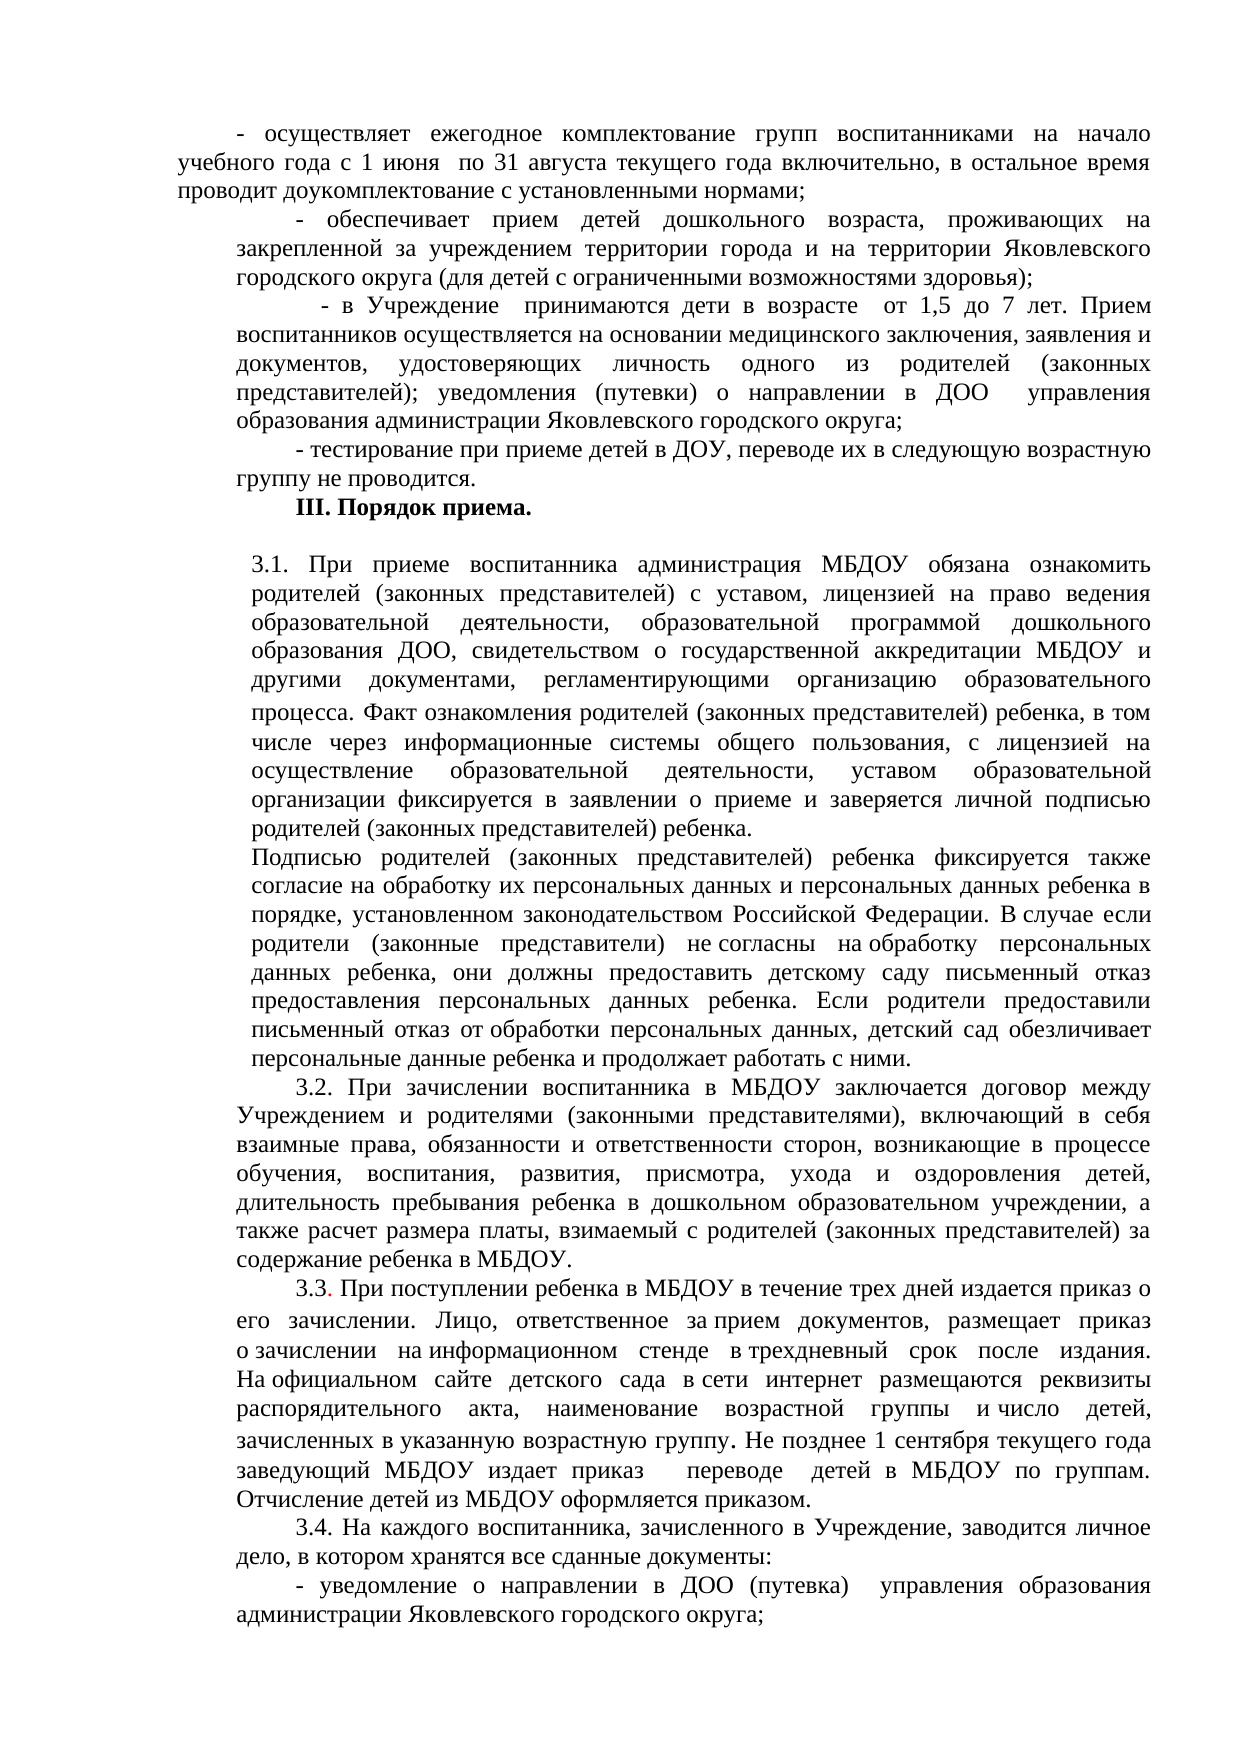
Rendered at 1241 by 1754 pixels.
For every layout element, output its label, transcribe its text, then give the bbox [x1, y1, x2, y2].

text - тестирование при приеме детей в ДОУ, переводе их в следующую возрастную группу не проводится. [236, 434, 1152, 492]
text Подписью родителей (законных представителей) ребенка фиксируется также согласие на обработку их персональных данных и персональных данных ребенка в порядке, установленном законодательством Российской Федерации. В случае если родители (законные представители) не согласны на обработку персональных данных ребенка, они должны предоставить детскому саду письменный отказ предоставления персональных данных ребенка. Если родители предоставили письменный отказ от обработки персональных данных, детский сад обезличивает персональные данные ребенка и продолжает работать с ними. [251, 842, 1152, 1072]
text III. Порядок приема. [236, 492, 1152, 521]
text 3.2. При зачислении воспитанника в МБДОУ заключается договор между Учреждением и родителями (законными представителями), включающий в себя взаимные права, обязанности и ответственности сторон, возникающие в процессе обучения, воспитания, развития, присмотра, ухода и оздоровления детей, длительность пребывания ребенка в дошкольном образовательном учреждении, а также расчет размера платы, взимаемый с родителей (законных представителей) за содержание ребенка в МБДОУ. [236, 1072, 1152, 1273]
text - уведомление о направлении в ДОО (путевка) управления образования администрации Яковлевского городского округа; [236, 1570, 1152, 1627]
text - в Учреждение принимаются дети в возрасте от 1,5 до 7 лет. Прием воспитанников осуществляется на основании медицинского заключения, заявления и документов, удостоверяющих личность одного из родителей (законных представителей); уведомления (путевки) о направлении в ДОО управления образования администрации Яковлевского городского округа; [236, 291, 1152, 434]
text 3.4. На каждого воспитанника, зачисленного в Учреждение, заводится личное дело, в котором хранятся все сданные документы: [236, 1512, 1152, 1570]
text - обеспечивает прием детей дошкольного возраста, проживающих на закрепленной за учреждением территории города и на территории Яковлевского городского округа (для детей с ограниченными возможностями здоровья); [236, 204, 1152, 291]
text 3.1. При приеме воспитанника администрация МБДОУ обязана ознакомить родителей (законных представителей) с уставом, лицензией на право ведения образовательной деятельности, образовательной программой дошкольного образования ДОО, свидетельством о государственной аккредитации МБДОУ и другими документами, регламентирующими организацию образовательного процесса. Факт ознакомления родителей (законных представителей) ребенка, в том числе через информационные системы общего пользования, с лицензией на осуществление образовательной деятельности, уставом образовательной организации фиксируется в заявлении о приеме и заверяется личной подписью родителей (законных представителей) ребенка. [251, 549, 1152, 842]
text 3.3. При поступлении ребенка в МБДОУ в течение трех дней издается приказ о его зачислении. Лицо, ответственное за прием документов, размещает приказ о зачислении на информационном стенде в трехдневный срок после издания. На официальном сайте детского сада в сети интернет размещаются реквизиты распорядительного акта, наименование возрастной группы и число детей, зачисленных в указанную возрастную группу. Не позднее 1 сентября текущего года заведующий МБДОУ издает приказ переводе детей в МБДОУ по группам. Отчисление детей из МБДОУ оформляется приказом. [236, 1273, 1152, 1512]
text - осуществляет ежегодное комплектование групп воспитанниками на начало учебного года с 1 июня по 31 августа текущего года включительно, в остальное время проводит доукомплектование с установленными нормами; [177, 118, 1152, 204]
